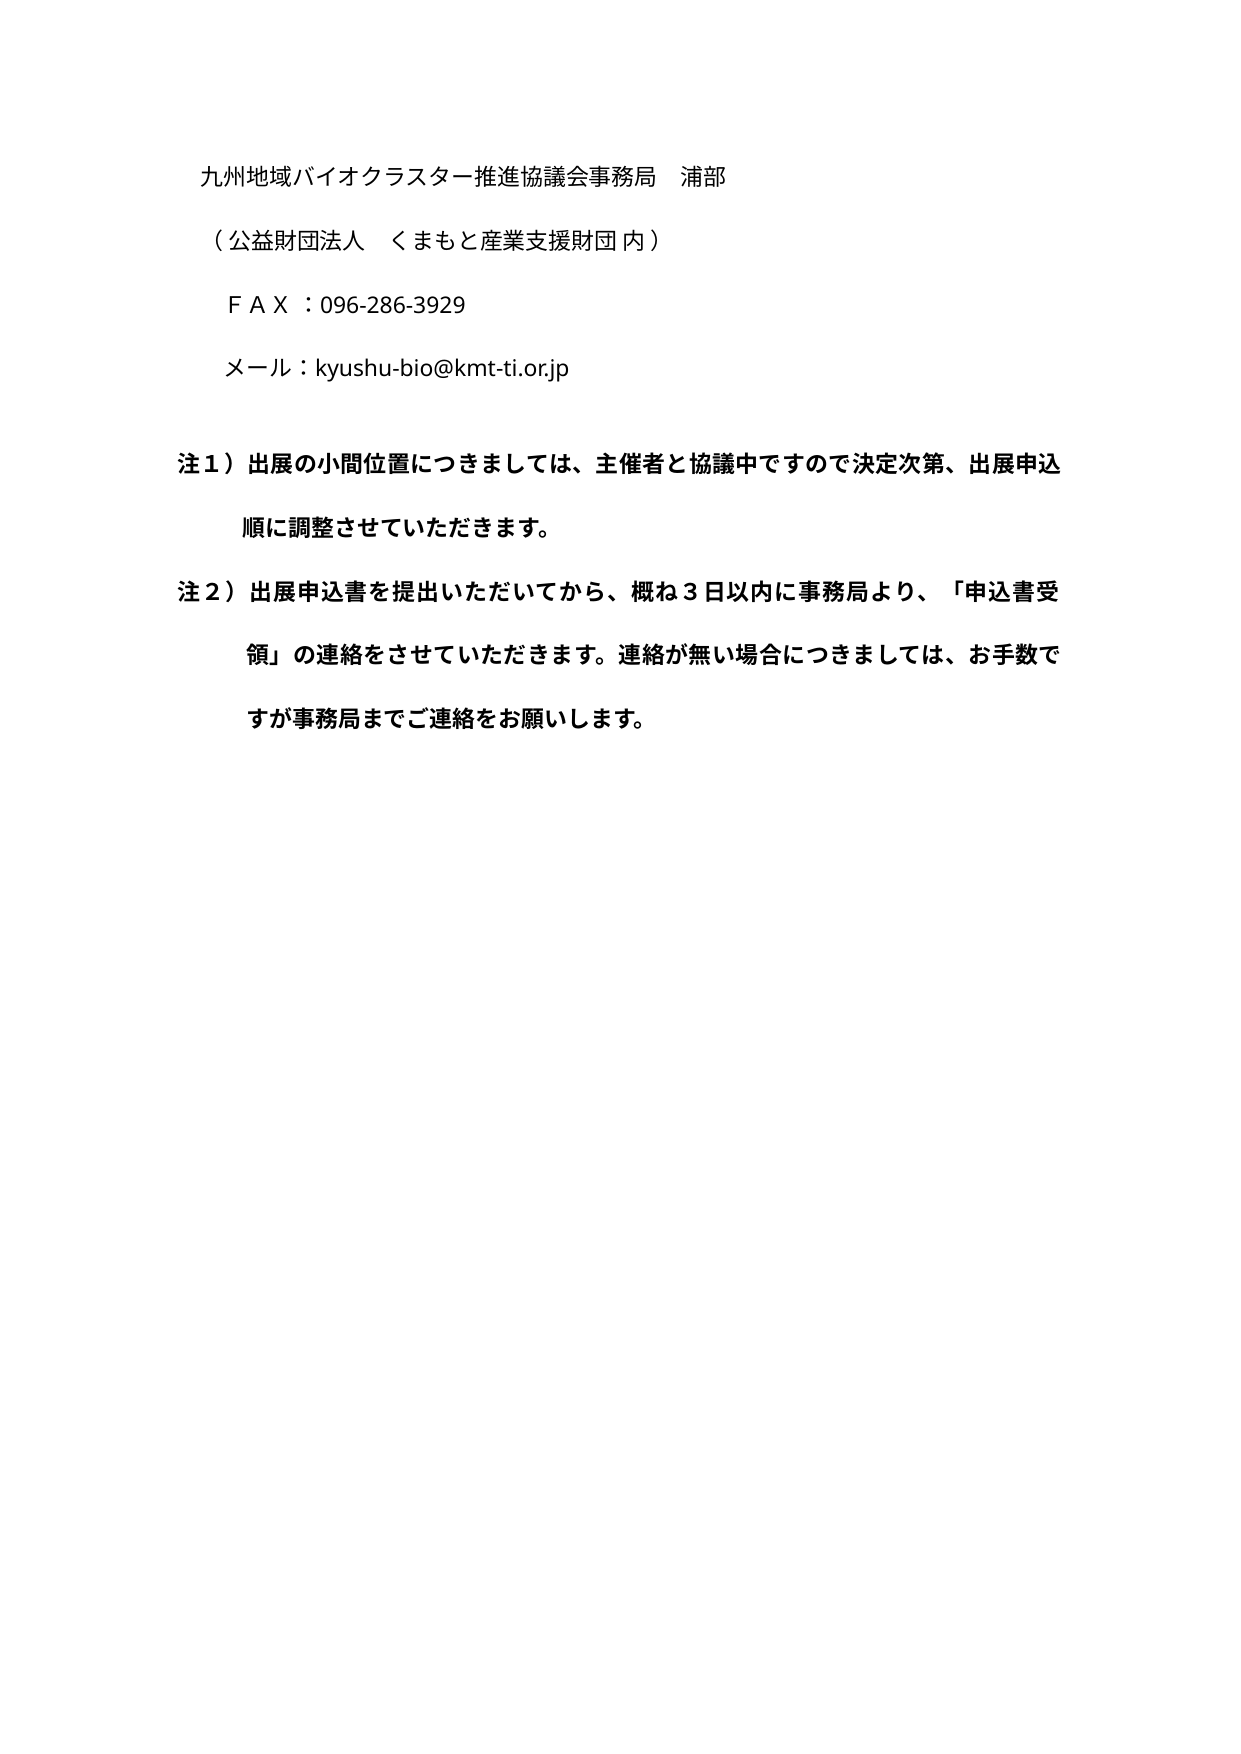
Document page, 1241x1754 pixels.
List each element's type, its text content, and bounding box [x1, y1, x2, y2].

text 注１）出展の小間位置につきましては、主催者と協議中ですので決定次第、出展申込順に調整させていただきます。 [177, 431, 1063, 558]
text ＦＡＸ ：096-286-3929 [177, 271, 1063, 335]
text 九州地域バイオクラスター推進協議会事務局 浦部 [177, 144, 1092, 208]
text メール：kyushu-bio@kmt-ti.or.jp [177, 335, 1063, 399]
text （ 公益財団法人 くまもと産業支援財団 内 ） [177, 208, 1063, 271]
text 注２）出展申込書を提出いただいてから、概ね３日以内に事務局より、「申込書受領」の連絡をさせていただきます。連絡が無い場合につきましては、お手数ですが事務局までご連絡をお願いします。 [177, 558, 1063, 749]
